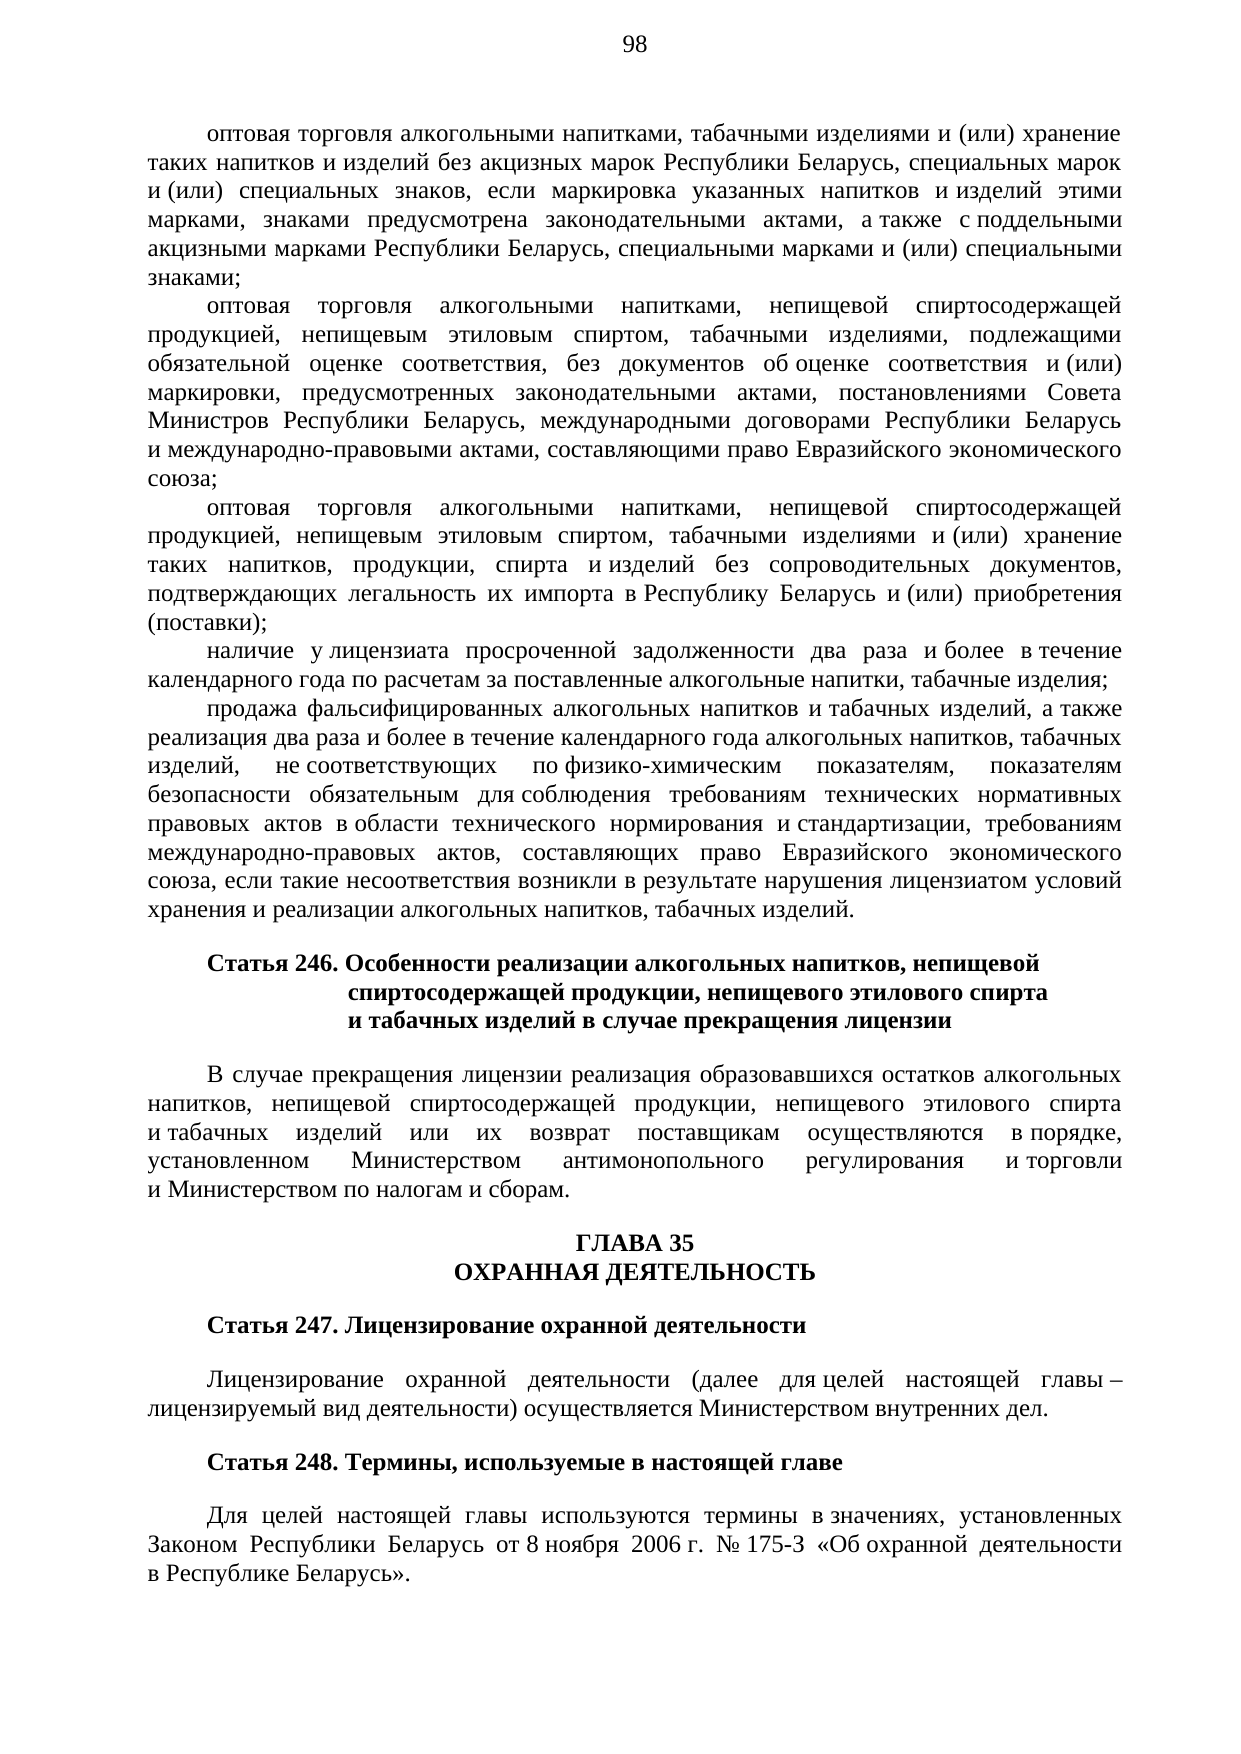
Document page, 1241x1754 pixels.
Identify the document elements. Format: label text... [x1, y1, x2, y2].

text продажа фальсифицированных алкогольных напитков и табачных изделий, а также реализация два раза и более в течение календарного года алкогольных напитков, табачных изделий, не соответствующих по физико-химическим показателям, показателям безопасности обязательным для соблюдения требованиям технических нормативных правовых актов в области технического нормирования и стандартизации, требованиям международно-правовых актов, составляющих право Евразийского экономического союза, если такие несоответствия возникли в результате нарушения лицензиатом условий хранения и реализации алкогольных напитков, табачных изделий. [147, 693, 1122, 923]
text Статья 247. Лицензирование охранной деятельности [207, 1311, 1122, 1339]
text В случае прекращения лицензии реализация образовавшихся остатков алкогольных напитков, непищевой спиртосодержащей продукции, непищевого этилового спирта и табачных изделий или их возврат поставщикам осуществляются в порядке, установленном Министерством антимонопольного регулирования и торговли и Министерством по налогам и сборам. [147, 1059, 1122, 1203]
text оптовая торговля алкогольными напитками, табачными изделиями и (или) хранение таких напитков и изделий без акцизных марок Республики Беларусь, специальных марок и (или) специальных знаков, если маркировка указанных напитков и изделий этими марками, знаками предусмотрена законодательными актами, а также с поддельными акцизными марками Республики Беларусь, специальными марками и (или) специальными знаками; [147, 118, 1122, 291]
text оптовая торговля алкогольными напитками, непищевой спиртосодержащей продукцией, непищевым этиловым спиртом, табачными изделиями и (или) хранение таких напитков, продукции, спирта и изделий без сопроводительных документов, подтверждающих легальность их импорта в Республику Беларусь и (или) приобретения (поставки); [147, 492, 1122, 636]
text Лицензирование охранной деятельности (далее для целей настоящей главы – лицензируемый вид деятельности) осуществляется Министерством внутренних дел. [147, 1364, 1122, 1422]
text Для целей настоящей главы используются термины в значениях, установленных Законом Республики Беларусь от 8 ноября 2006 г. № 175-З «Об охранной деятельности в Республике Беларусь». [147, 1501, 1122, 1587]
text Статья 248. Термины, используемые в настоящей главе [207, 1447, 1122, 1476]
text ГЛАВА 35 ОХРАННАЯ ДЕЯТЕЛЬНОСТЬ [147, 1228, 1122, 1286]
text Статья 246. Особенности реализации алкогольных напитков, непищевой спиртосодержащей продукции, непищевого этилового спирта и табачных изделий в случае прекращения лицензии [207, 948, 1122, 1034]
text оптовая торговля алкогольными напитками, непищевой спиртосодержащей продукцией, непищевым этиловым спиртом, табачными изделиями, подлежащими обязательной оценке соответствия, без документов об оценке соответствия и (или) маркировки, предусмотренных законодательными актами, постановлениями Совета Министров Республики Беларусь, международными договорами Республики Беларусь и международно-правовыми актами, составляющими право Евразийского экономического союза; [147, 291, 1122, 492]
text наличие у лицензиата просроченной задолженности два раза и более в течение календарного года по расчетам за поставленные алкогольные напитки, табачные изделия; [147, 636, 1122, 693]
